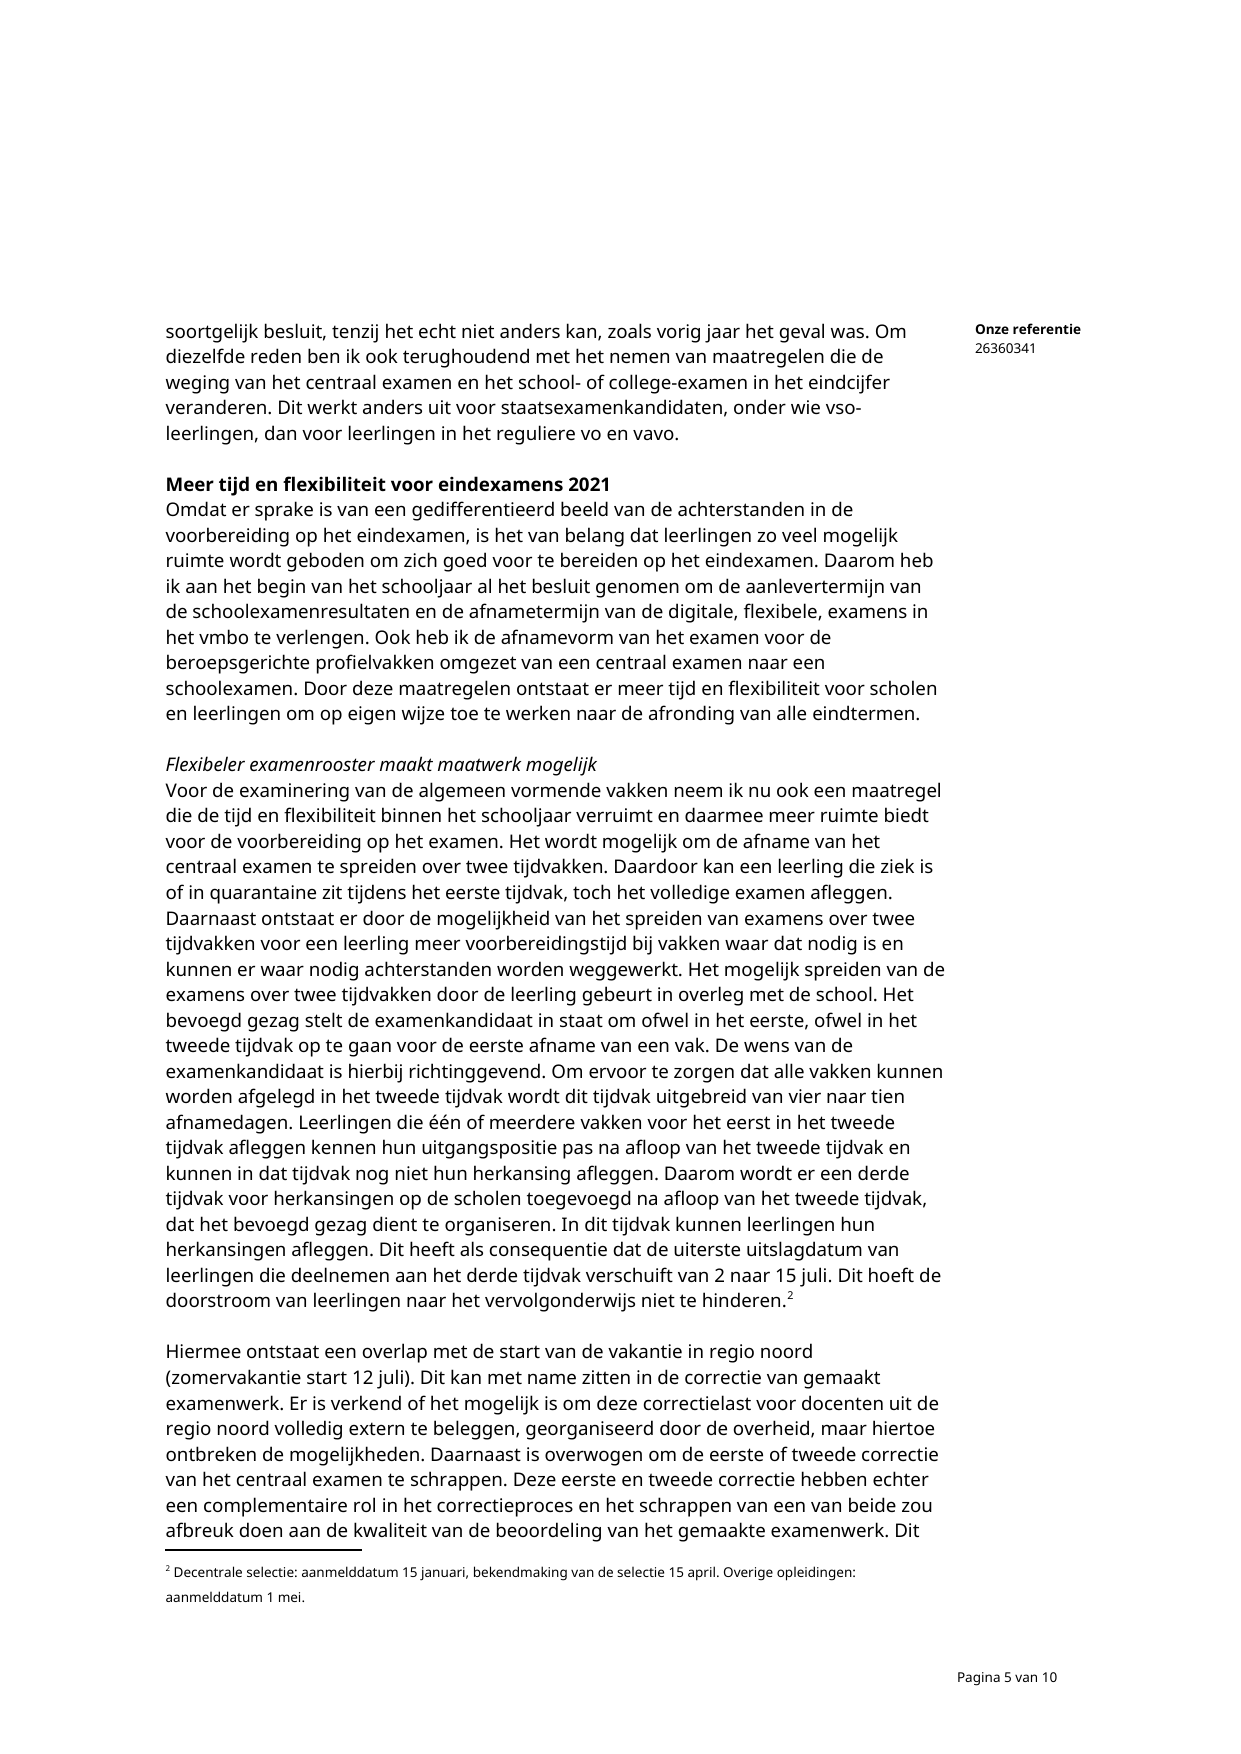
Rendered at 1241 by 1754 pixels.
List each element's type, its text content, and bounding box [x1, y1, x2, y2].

text Voor de examinering van de algemeen vormende vakken neem ik nu ook een maatregel die de tijd en flexibiliteit binnen het schooljaar verruimt en daarmee meer ruimte biedt voor de voorbereiding op het examen. Het wordt mogelijk om de afname van het centraal examen te spreiden over twee tijdvakken. Daardoor kan een leerling die ziek is of in quarantaine zit tijdens het eerste tijdvak, toch het volledige examen afleggen. Daarnaast ontstaat er door de mogelijkheid van het spreiden van examens over twee tijdvakken voor een leerling meer voorbereidingstijd bij vakken waar dat nodig is en kunnen er waar nodig achterstanden worden weggewerkt. Het mogelijk spreiden van de examens over twee tijdvakken door de leerling gebeurt in overleg met de school. Het bevoegd gezag stelt de examenkandidaat in staat om ofwel in het eerste, ofwel in het tweede tijdvak op te gaan voor de eerste afname van een vak. De wens van de examenkandidaat is hierbij richtinggevend. Om ervoor te zorgen dat alle vakken kunnen worden afgelegd in het tweede tijdvak wordt dit tijdvak uitgebreid van vier naar tien afnamedagen. Leerlingen die één of meerdere vakken voor het eerst in het tweede tijdvak afleggen kennen hun uitgangspositie pas na afloop van het tweede tijdvak en kunnen in dat tijdvak nog niet hun herkansing afleggen. Daarom wordt er een derde tijdvak voor herkansingen op de scholen toegevoegd na afloop van het tweede tijdvak, dat het bevoegd gezag dient te organiseren. In dit tijdvak kunnen leerlingen hun herkansingen afleggen. Dit heeft als consequentie dat de uiterste uitslagdatum van leerlingen die deelnemen aan het derde tijdvak verschuift van 2 naar 15 juli. Dit hoeft de doorstroom van leerlingen naar het vervolgonderwijs niet te hinderen. [165, 777, 947, 1313]
text Flexibeler examenrooster maakt maatwerk mogelijk [165, 752, 947, 777]
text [165, 1339, 947, 1543]
text Meer tijd en flexibiliteit voor eindexamens 2021 [165, 471, 947, 497]
text Omdat er sprake is van een gedifferentieerd beeld van de achterstanden in de voorbereiding op het eindexamen, is het van belang dat leerlingen zo veel mogelijk ruimte wordt geboden om zich goed voor te bereiden op het eindexamen. Daarom heb ik aan het begin van het schooljaar al het besluit genomen om de aanlevertermijn van de schoolexamenresultaten en de afnametermijn van de digitale, flexibele, examens in het vmbo te verlengen. Ook heb ik de afnamevorm van het examen voor de beroepsgerichte profielvakken omgezet van een centraal examen naar een schoolexamen. Door deze maatregelen ontstaat er meer tijd en flexibiliteit voor scholen en leerlingen om op eigen wijze toe te werken naar de afronding van alle eindtermen. [165, 497, 947, 726]
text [165, 318, 947, 446]
